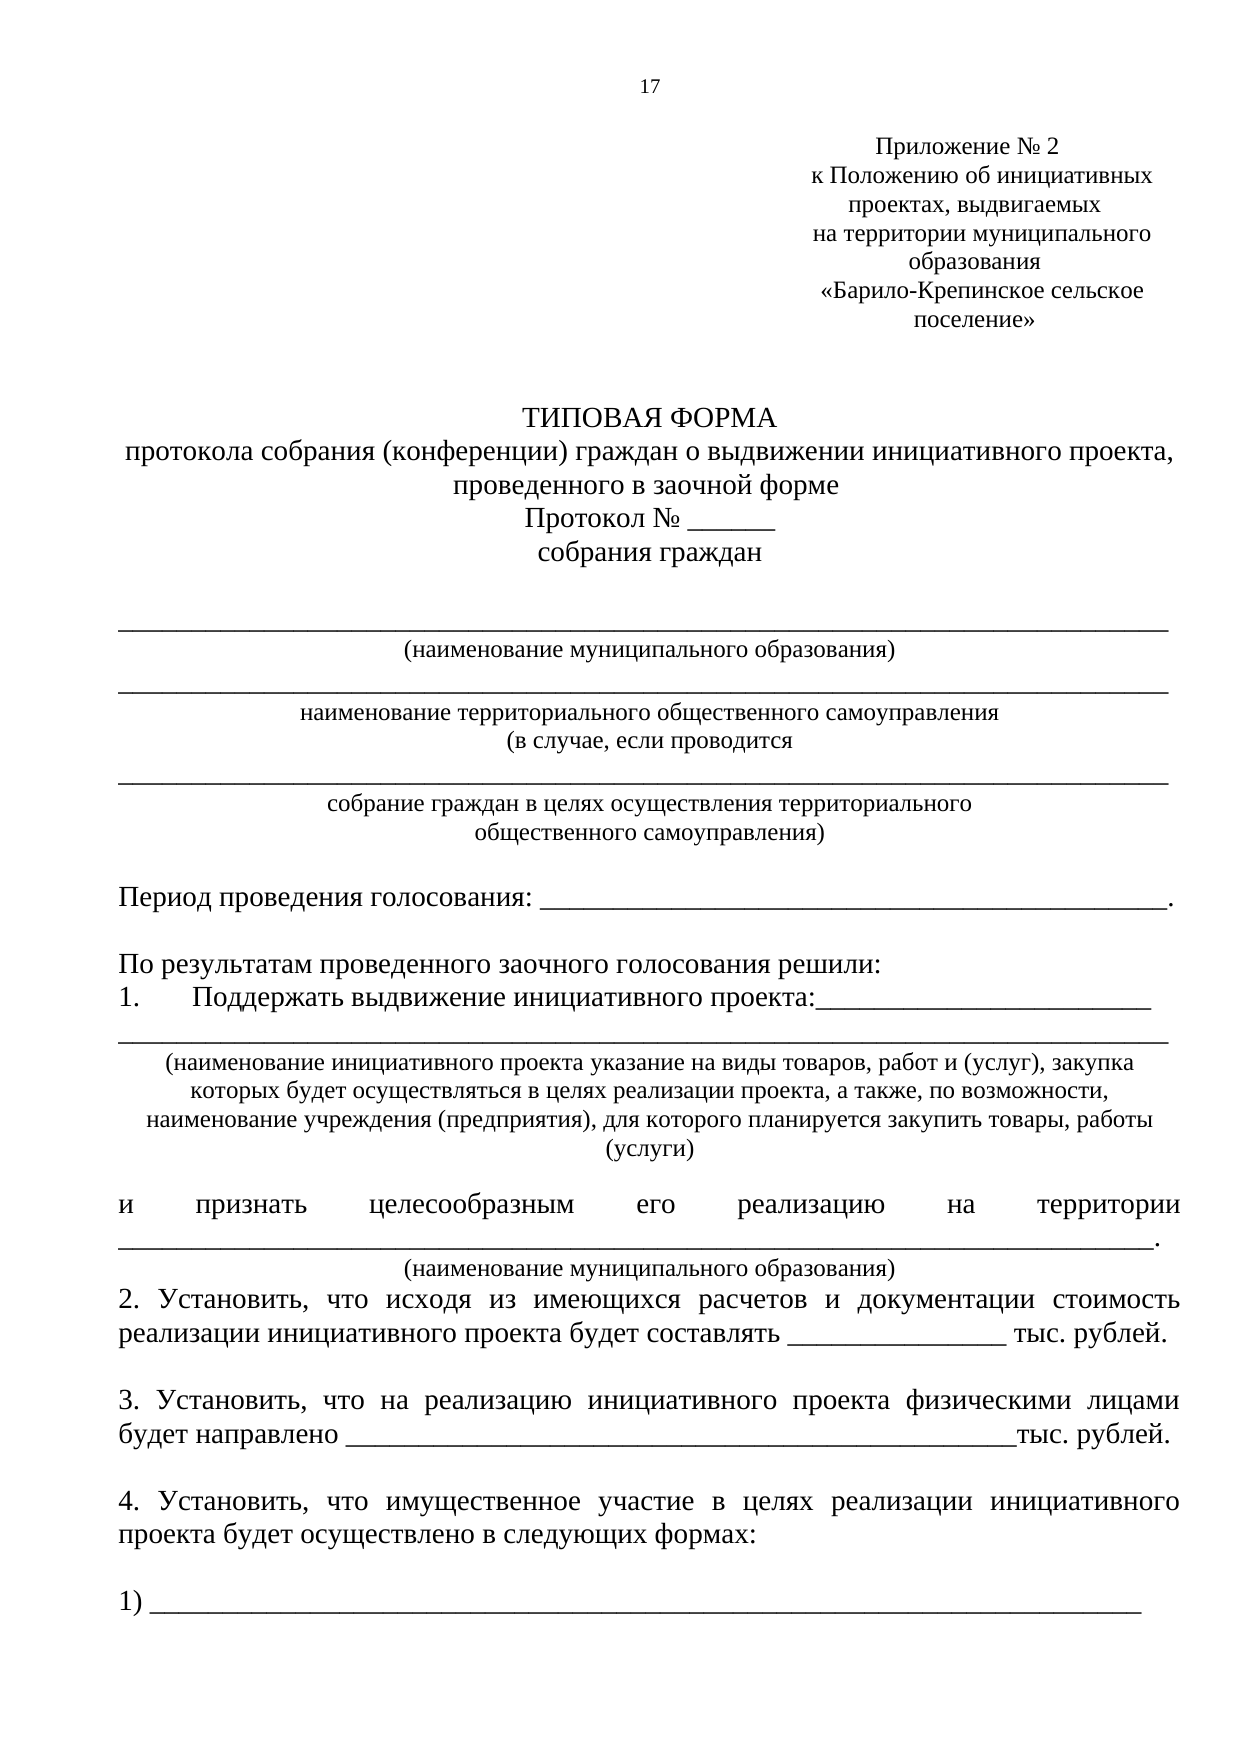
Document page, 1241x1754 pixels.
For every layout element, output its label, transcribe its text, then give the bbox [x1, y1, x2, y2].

text 3. Установить, что на реализацию инициативного проекта физическими лицами будет направлено ______________________________________________тыс. рублей. [118, 1382, 1181, 1449]
text ________________________________________________________________________ [118, 754, 1181, 788]
text «Барило-Крепинское сельское поселение» [768, 275, 1181, 333]
text (наименование инициативного проекта указание на виды товаров, работ и (услуг), закупка которых будет осуществляться в целях реализации проекта, а также, по возможности, наименование учреждения (предприятия), для которого планируется закупить товары, работы (услуги) [118, 1047, 1181, 1162]
text Период проведения голосования: ___________________________________________. [118, 879, 1181, 912]
text ________________________________________________________________________ [118, 1013, 1181, 1047]
text протокола собрания (конференции) граждан о выдвижении инициативного проекта, проведенного в заочной форме Протокол № ______ [118, 433, 1181, 534]
text собрание граждан в целях осуществления территориального [118, 788, 1181, 817]
text Приложение № 2 [738, 131, 1181, 160]
text ________________________________________________________________________ [118, 663, 1181, 697]
text 1) ____________________________________________________________________ [118, 1583, 1181, 1617]
text ________________________________________________________________________ [118, 601, 1181, 634]
text к Положению об инициативных проектах, выдвигаемых [768, 160, 1181, 218]
text общественного самоуправления) [118, 817, 1181, 845]
text По результатам проведенного заочного голосования решили: [118, 946, 1181, 979]
text и признать целесообразным его реализацию на территории _______________________________________________________________________. [118, 1186, 1181, 1253]
text ТИПОВАЯ ФОРМА [118, 400, 1181, 433]
list Поддержать выдвижение инициативного проекта:_______________________ [118, 979, 1181, 1013]
text (в случае, если проводится [118, 726, 1181, 754]
text 2. Установить, что исходя из имеющихся расчетов и документации стоимость реализации инициативного проекта будет составлять _______________ тыс. рублей. [118, 1282, 1181, 1349]
text собрания граждан [118, 534, 1181, 567]
text на территории муниципального образования [768, 218, 1181, 275]
text (наименование муниципального образования) [118, 634, 1181, 663]
text 4. Установить, что имущественное участие в целях реализации инициативного проекта будет осуществлено в следующих формах: [118, 1483, 1181, 1550]
text наименование территориального общественного самоуправления [118, 697, 1181, 726]
text (наименование муниципального образования) [118, 1253, 1181, 1282]
